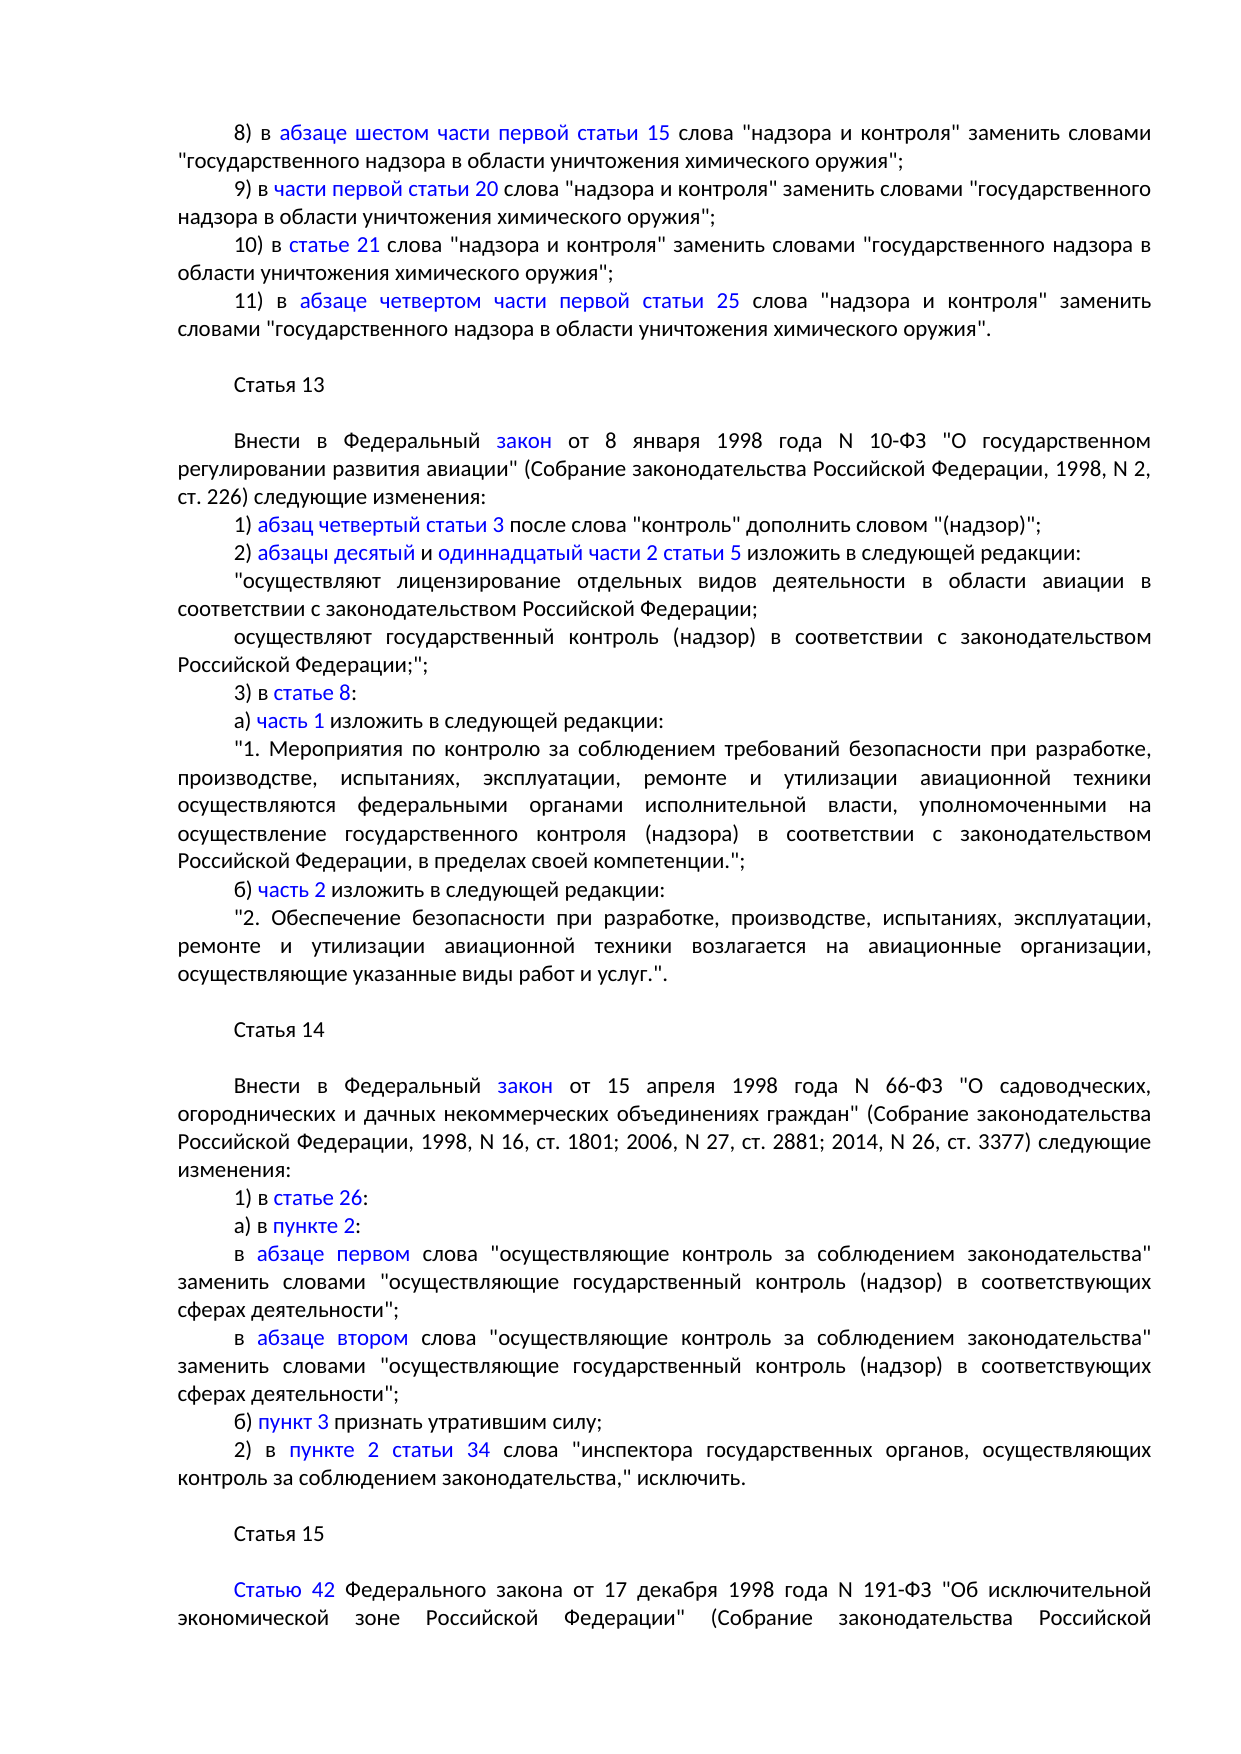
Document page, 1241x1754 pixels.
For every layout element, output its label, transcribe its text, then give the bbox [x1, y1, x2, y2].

text а) часть 1 изложить в следующей редакции: [177, 707, 1152, 734]
text 2) абзацы десятый и одиннадцатый части 2 статьи 5 изложить в следующей редакции: [177, 538, 1152, 566]
text 8) в абзаце шестом части первой статьи 15 слова "надзора и контроля" заменить словами "государственного надзора в области уничтожения химического оружия"; [177, 118, 1152, 174]
text 1) абзац четвертый статьи 3 после слова "контроль" дополнить словом "(надзор)"; [177, 510, 1152, 538]
text в абзаце первом слова "осуществляющие контроль за соблюдением законодательства" заменить словами "осуществляющие государственный контроль (надзор) в соответствующих сферах деятельности"; [177, 1239, 1152, 1323]
text 10) в статье 21 слова "надзора и контроля" заменить словами "государственного надзора в области уничтожения химического оружия"; [177, 230, 1152, 286]
text в абзаце втором слова "осуществляющие контроль за соблюдением законодательства" заменить словами "осуществляющие государственный контроль (надзор) в соответствующих сферах деятельности"; [177, 1323, 1152, 1407]
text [177, 1575, 1152, 1631]
text "1. Мероприятия по контролю за соблюдением требований безопасности при разработке, производстве, испытаниях, эксплуатации, ремонте и утилизации авиационной техники осуществляются федеральными органами исполнительной власти, уполномоченными на осуществление государственного контроля (надзора) в соответствии с законодательством Российской Федерации, в пределах своей компетенции."; [177, 734, 1152, 875]
text 3) в статье 8: [177, 678, 1152, 707]
text "2. Обеспечение безопасности при разработке, производстве, испытаниях, эксплуатации, ремонте и утилизации авиационной техники возлагается на авиационные организации, осуществляющие указанные виды работ и услуг.". [177, 903, 1152, 987]
text 9) в части первой статьи 20 слова "надзора и контроля" заменить словами "государственного надзора в области уничтожения химического оружия"; [177, 174, 1152, 230]
text Внести в Федеральный закон от 15 апреля 1998 года N 66-ФЗ "О садоводческих, огороднических и дачных некоммерческих объединениях граждан" (Собрание законодательства Российской Федерации, 1998, N 16, ст. 1801; 2006, N 27, ст. 2881; 2014, N 26, ст. 3377) следующие изменения: [177, 1071, 1152, 1183]
text Статья 13 [177, 370, 1152, 398]
text "осуществляют лицензирование отдельных видов деятельности в области авиации в соответствии с законодательством Российской Федерации; [177, 566, 1152, 622]
text Статья 14 [177, 1015, 1152, 1043]
text б) часть 2 изложить в следующей редакции: [177, 875, 1152, 903]
text 1) в статье 26: [177, 1183, 1152, 1211]
text Статья 15 [177, 1519, 1152, 1547]
text 2) в пункте 2 статьи 34 слова "инспектора государственных органов, осуществляющих контроль за соблюдением законодательства," исключить. [177, 1435, 1152, 1491]
text осуществляют государственный контроль (надзор) в соответствии с законодательством Российской Федерации;"; [177, 622, 1152, 678]
text а) в пункте 2: [177, 1211, 1152, 1239]
text 11) в абзаце четвертом части первой статьи 25 слова "надзора и контроля" заменить словами "государственного надзора в области уничтожения химического оружия". [177, 286, 1152, 342]
text б) пункт 3 признать утратившим силу; [177, 1407, 1152, 1435]
text Внести в Федеральный закон от 8 января 1998 года N 10-ФЗ "О государственном регулировании развития авиации" (Собрание законодательства Российской Федерации, 1998, N 2, ст. 226) следующие изменения: [177, 426, 1152, 510]
